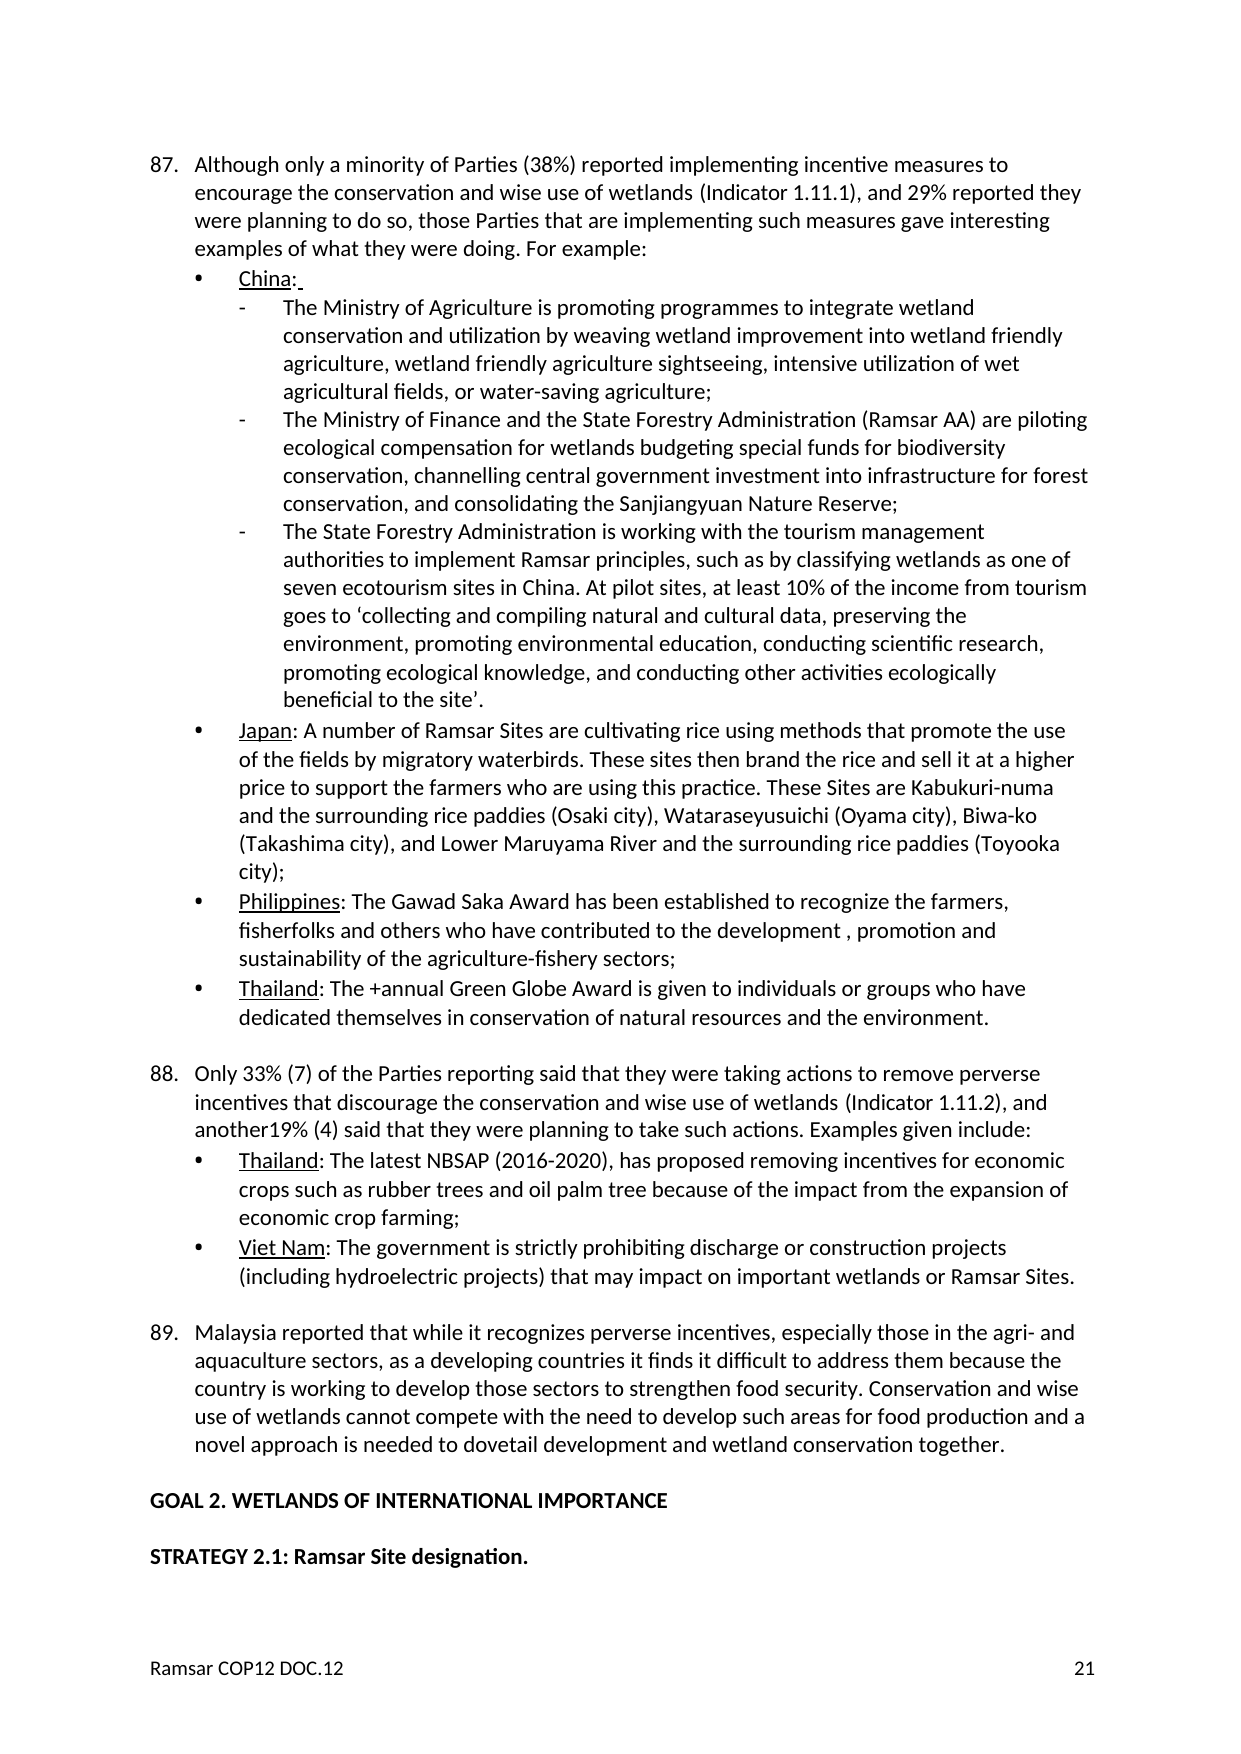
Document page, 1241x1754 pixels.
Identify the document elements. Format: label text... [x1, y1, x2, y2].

list Thailand: The +annual Green Globe Award is given to individuals or groups who have dedicated themselves in conservation of natural resources and the environment. [194, 972, 1090, 1032]
list Although only a minority of Parties (38%) reported implementing incentive measures to encourage the conservation and wise use of wetlands (Indicator 1.11.1), and 29% reported they were planning to do so, those Parties that are implementing such measures gave interesting examples of what they were doing. For example: [150, 150, 1090, 262]
list Thailand: The latest NBSAP (2016-2020), has proposed removing incentives for economic crops such as rubber trees and oil palm tree because of the impact from the expansion of economic crop farming; [194, 1144, 1090, 1231]
list Japan: A number of Ramsar Sites are cultivating rice using methods that promote the use of the fields by migratory waterbirds. These sites then brand the rice and sell it at a higher price to support the farmers who are using this practice. These Sites are Kabukuri-numa and the surrounding rice paddies (Osaki city), Wataraseyusuichi (Oyama city), Biwa-ko (Takashima city), and Lower Maruyama River and the surrounding rice paddies (Toyooka city); [194, 714, 1090, 885]
list Malaysia reported that while it recognizes perverse incentives, especially those in the agri- and aquaculture sectors, as a developing countries it finds it difficult to address them because the country is working to develop those sectors to strengthen food security. Conservation and wise use of wetlands cannot compete with the need to develop such areas for food production and a novel approach is needed to dovetail development and wetland conservation together. [150, 1318, 1090, 1458]
list The Ministry of Finance and the State Forestry Administration (Ramsar AA) are piloting ecological compensation for wetlands budgeting special funds for biodiversity conservation, channelling central government investment into infrastructure for forest conservation, and consolidating the Sanjiangyuan Nature Reserve; [239, 405, 1090, 517]
list Philippines: The Gawad Saka Award has been established to recognize the farmers, fisherfolks and others who have contributed to the development , promotion and sustainability of the agriculture-fishery sectors; [194, 885, 1090, 972]
list The State Forestry Administration is working with the tourism management authorities to implement Ramsar principles, such as by classifying wetlands as one of seven ecotourism sites in China. At pilot sites, at least 10% of the income from tourism goes to ‘collecting and compiling natural and cultural data, preserving the environment, promoting environmental education, conducting scientific research, promoting ecological knowledge, and conducting other activities ecologically beneficial to the site’. [239, 517, 1090, 714]
subtitle STRATEGY 2.1: Ramsar Site designation. [150, 1542, 1090, 1570]
title GOAL 2. WETLANDS OF INTERNATIONAL IMPORTANCE [150, 1486, 1090, 1514]
list China: [194, 262, 1090, 293]
list Viet Nam: The government is strictly prohibiting discharge or construction projects (including hydroelectric projects) that may impact on important wetlands or Ramsar Sites. [194, 1231, 1090, 1290]
list Only 33% (7) of the Parties reporting said that they were taking actions to remove perverse incentives that discourage the conservation and wise use of wetlands (Indicator 1.11.2), and another19% (4) said that they were planning to take such actions. Examples given include: [150, 1059, 1090, 1144]
list The Ministry of Agriculture is promoting programmes to integrate wetland conservation and utilization by weaving wetland improvement into wetland friendly agriculture, wetland friendly agriculture sightseeing, intensive utilization of wet agricultural fields, or water-saving agriculture; [239, 293, 1090, 405]
